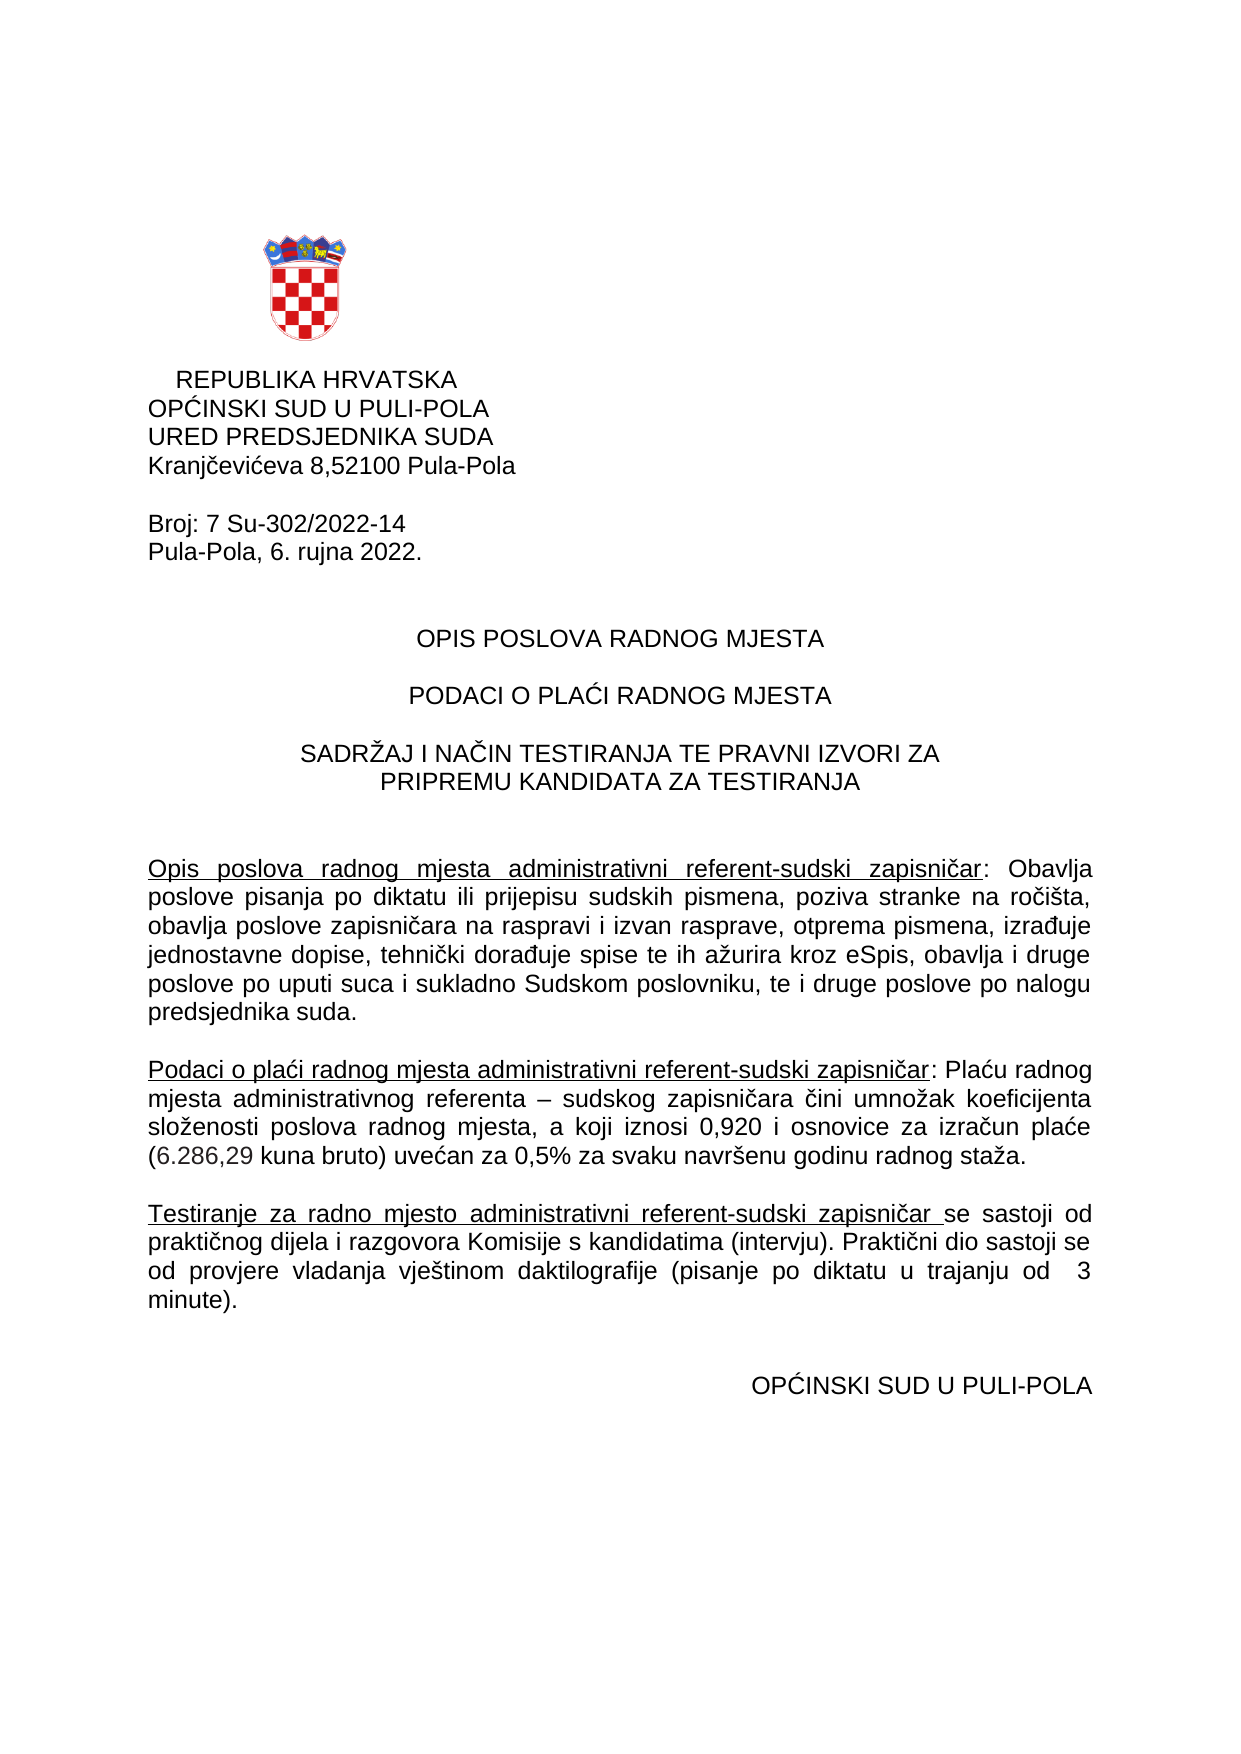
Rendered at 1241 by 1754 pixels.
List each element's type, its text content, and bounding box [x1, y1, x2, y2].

text Opis poslova radnog mjesta administrativni referent-sudski zapisničar: Obavlja poslove pisanja po diktatu ili prijepisu sudskih pismena, poziva stranke na ročišta, obavlja poslove zapisničara na raspravi i izvan rasprave, otprema pismena, izrađuje jednostavne dopise, tehnički dorađuje spise te ih ažurira kroz eSpis, obavlja i druge poslove po uputi suca i sukladno Sudskom poslovniku, te i druge poslove po nalogu predsjednika suda. [148, 853, 1093, 1026]
text OPĆINSKI SUD U PULI-POLA [148, 1371, 1093, 1400]
text Broj: 7 Su-302/2022-14 [148, 508, 1093, 537]
picture [262, 233, 347, 341]
text REPUBLIKA HRVATSKA [148, 365, 1093, 393]
text OPĆINSKI SUD U PULI-POLA [148, 393, 1093, 422]
text OPIS POSLOVA RADNOG MJESTA [148, 623, 1093, 652]
text Testiranje za radno mjesto administrativni referent-sudski zapisničar se sastoji od praktičnog dijela i razgovora Komisije s kandidatima (intervju). Praktični dio sastoji se od provjere vladanja vještinom daktilografije (pisanje po diktatu u trajanju od 3 minute). [148, 1198, 1093, 1313]
text Kranjčevićeva 8,52100 Pula-Pola [148, 451, 1093, 480]
text PRIPREMU KANDIDATA ZA TESTIRANJA [148, 767, 1093, 796]
text Pula-Pola, 6. rujna 2022. [148, 537, 1093, 566]
text SADRŽAJ I NAČIN TESTIRANJA TE PRAVNI IZVORI ZA [148, 738, 1093, 767]
text PODACI O PLAĆI RADNOG MJESTA [148, 681, 1093, 710]
text URED PREDSJEDNIKA SUDA [148, 422, 1093, 451]
text Podaci o plaći radnog mjesta administrativni referent-sudski zapisničar: Plaću radnog mjesta administrativnog referenta – sudskog zapisničara čini umnožak koeficijenta složenosti poslova radnog mjesta, a koji iznosi 0,920 i osnovice za izračun plaće (6.286,29 kuna bruto) uvećan za 0,5% za svaku navršenu godinu radnog staža. [148, 1055, 1093, 1170]
